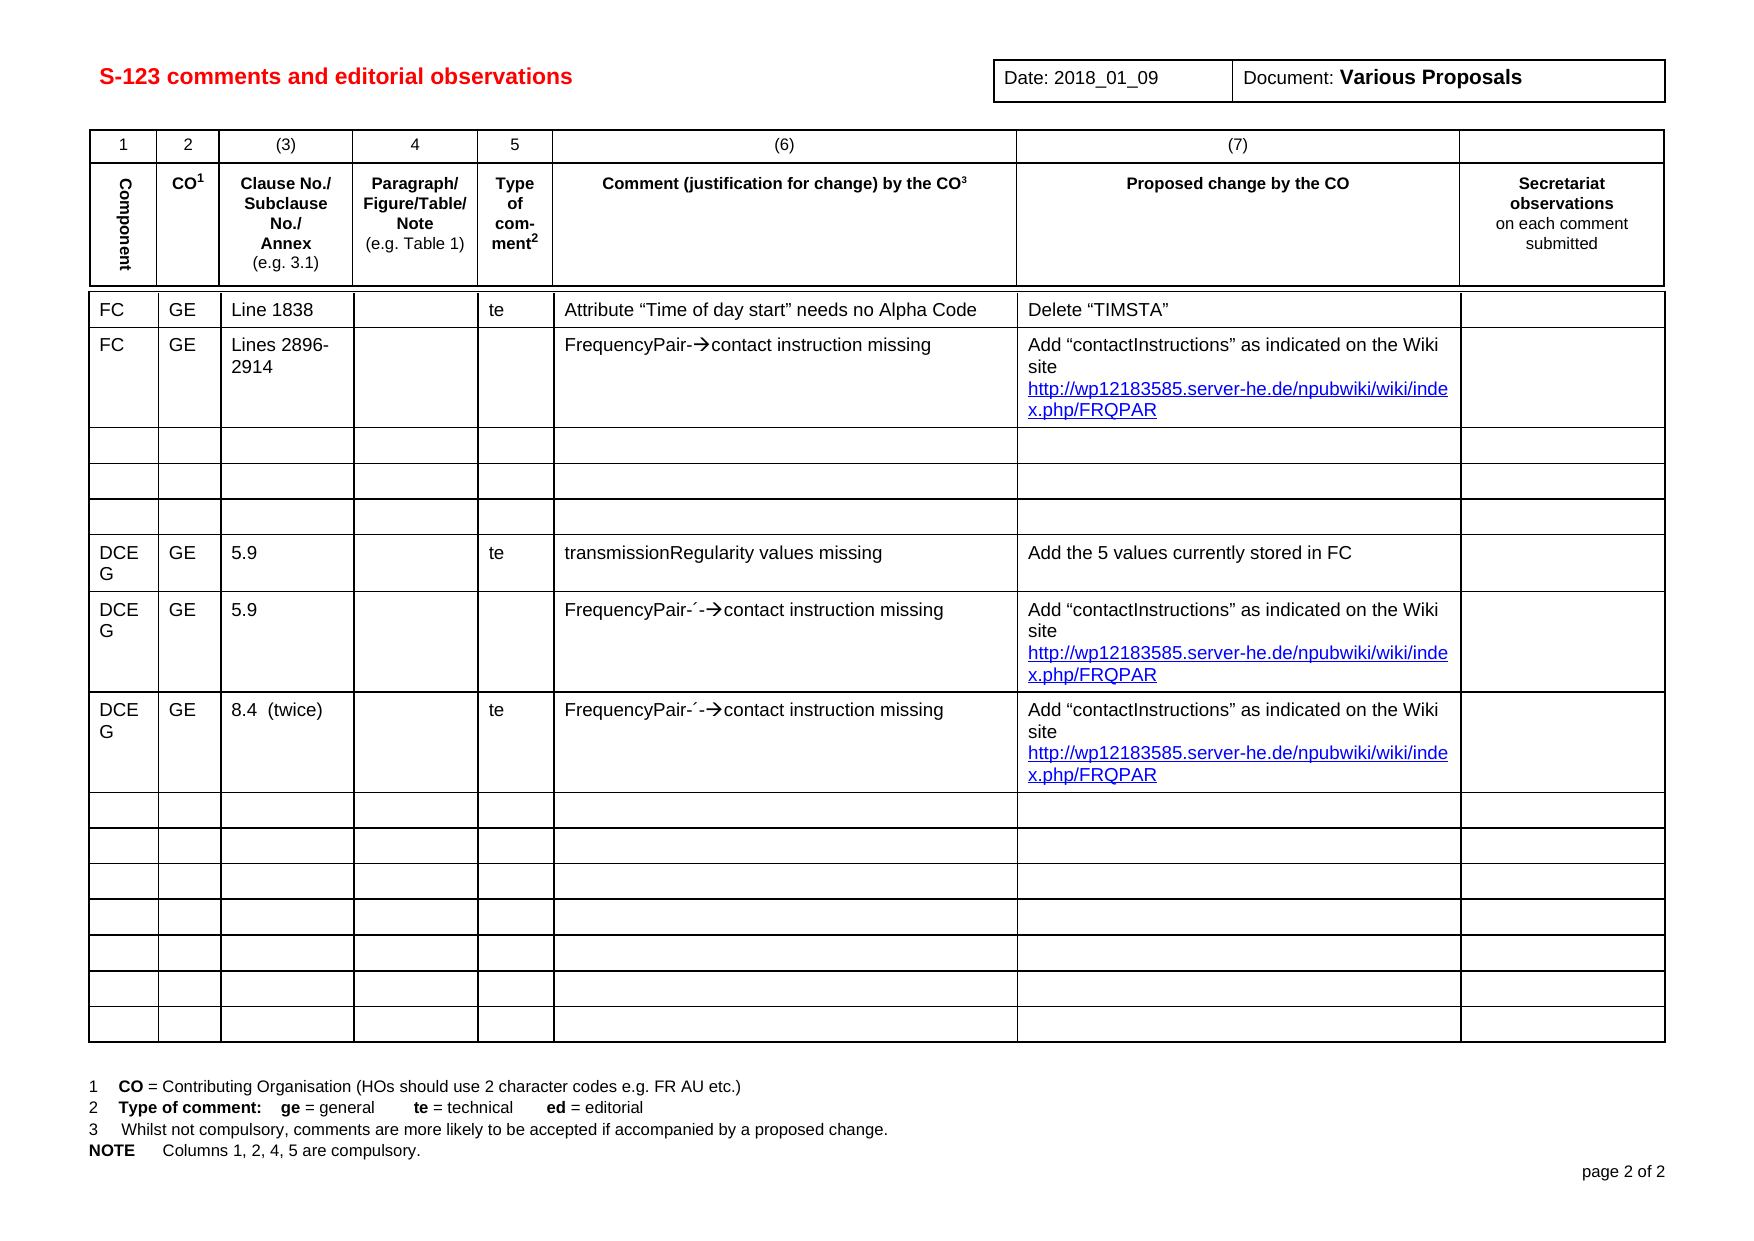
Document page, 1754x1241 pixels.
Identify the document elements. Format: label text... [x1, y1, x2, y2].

table_cell 5.9 [222, 535, 353, 591]
table_cell [355, 1007, 477, 1041]
table_cell [355, 829, 477, 863]
table_cell [479, 900, 553, 934]
table_cell [222, 1007, 353, 1041]
table_cell [555, 864, 1017, 898]
table_cell [159, 829, 220, 863]
table_cell [1018, 500, 1460, 534]
table_cell [1462, 428, 1664, 462]
table_cell [355, 328, 477, 427]
table_cell [90, 500, 158, 534]
table_cell [222, 972, 353, 1006]
table_cell [90, 972, 158, 1006]
table_cell Add “contactInstructions” as indicated on the Wiki site http://wp12183585.server-he.de/npubwiki/wiki/index.php/FRQPAR [1018, 693, 1460, 791]
table_cell te [479, 693, 553, 791]
table_cell [479, 592, 553, 691]
table_cell [555, 1007, 1017, 1041]
table_cell [159, 972, 220, 1006]
table_cell Add “contactInstructions” as indicated on the Wiki site http://wp12183585.server-he.de/npubwiki/wiki/index.php/FRQPAR [1018, 328, 1460, 427]
table_cell [222, 500, 353, 534]
table_cell [159, 864, 220, 898]
table_cell [1462, 972, 1664, 1006]
table_cell Lines 2896-2914 [222, 328, 353, 427]
table_cell [355, 693, 477, 791]
table_cell [1018, 793, 1460, 827]
table_cell [90, 793, 158, 827]
table_cell [90, 428, 158, 462]
table_cell [1462, 535, 1664, 591]
table_cell [159, 1007, 220, 1041]
table_cell [222, 900, 353, 934]
table_cell [159, 428, 220, 462]
table_cell [555, 428, 1017, 462]
table_cell FC [90, 292, 158, 326]
table_cell [1018, 936, 1460, 970]
table_cell [555, 793, 1017, 827]
table_cell [90, 1007, 158, 1041]
table_cell [1462, 864, 1664, 898]
table_cell [355, 972, 477, 1006]
table_cell [90, 936, 158, 970]
table_cell [90, 864, 158, 898]
table_cell Add the 5 values currently stored in FC [1018, 535, 1460, 591]
table_cell [1018, 464, 1460, 498]
table_cell Delete “TIMSTA” [1018, 292, 1461, 326]
table_cell [355, 900, 477, 934]
table_cell [1462, 936, 1664, 970]
table_cell [159, 936, 220, 970]
table_cell [479, 500, 553, 534]
table_cell [1462, 500, 1664, 534]
table_cell [355, 592, 477, 691]
table_cell [479, 428, 553, 462]
table_cell FC [90, 328, 158, 427]
table_cell [1462, 464, 1664, 498]
table_cell [479, 864, 553, 898]
table_cell [222, 464, 353, 498]
table_cell [1018, 1007, 1460, 1041]
table_cell [1018, 972, 1460, 1006]
table_cell [1462, 900, 1664, 934]
table_cell [1018, 864, 1460, 898]
table_cell [90, 464, 158, 498]
table_cell [479, 1007, 553, 1041]
table_cell [355, 864, 477, 898]
table_cell [159, 500, 220, 534]
table_cell [159, 900, 220, 934]
table_cell FrequencyPair-´-contact instruction missing [555, 592, 1017, 691]
table_cell transmissionRegularity values missing [555, 535, 1017, 591]
table_cell [222, 936, 353, 970]
table_cell [479, 972, 553, 1006]
table_cell 8.4 (twice) [222, 693, 353, 791]
table_cell [555, 464, 1017, 498]
table_cell [479, 829, 553, 863]
table_cell [479, 936, 553, 970]
table_cell [222, 428, 353, 462]
table_cell DCEG [90, 693, 158, 791]
table_cell [355, 793, 477, 827]
table_cell [1462, 1007, 1664, 1041]
table_cell [1462, 292, 1664, 326]
table_cell GE [159, 535, 220, 591]
table_cell [555, 829, 1017, 863]
table_cell [90, 829, 158, 863]
table_cell [555, 972, 1017, 1006]
table_cell [479, 328, 553, 427]
table_cell [1462, 328, 1664, 427]
table_cell [222, 829, 353, 863]
table_cell te [479, 535, 553, 591]
table_cell [222, 793, 353, 827]
table_cell [1462, 793, 1664, 827]
table_cell [1462, 829, 1664, 863]
table_cell [479, 464, 553, 498]
table_cell Add “contactInstructions” as indicated on the Wiki site http://wp12183585.server-he.de/npubwiki/wiki/index.php/FRQPAR [1018, 592, 1460, 691]
table_cell [1018, 829, 1460, 863]
table_cell [1018, 900, 1460, 934]
table_cell [555, 900, 1017, 934]
table_cell [355, 936, 477, 970]
table_cell [222, 864, 353, 898]
table_cell GE [159, 592, 220, 691]
table_cell [1462, 693, 1664, 791]
table_cell [555, 500, 1017, 534]
table_cell GE [159, 328, 220, 427]
table_cell FrequencyPair-contact instruction missing [555, 328, 1017, 427]
table_cell 5.9 [222, 592, 353, 691]
table_cell [90, 900, 158, 934]
table_cell [355, 535, 477, 591]
table_cell te [479, 292, 554, 326]
table_cell DCEG [90, 592, 158, 691]
table_cell [355, 428, 477, 462]
table_cell [1462, 592, 1664, 691]
table_cell GE [159, 693, 220, 791]
table_cell [355, 464, 477, 498]
table_cell [479, 793, 553, 827]
table_cell GE [159, 292, 221, 326]
table_cell [555, 936, 1017, 970]
table_cell Line 1838 [222, 292, 354, 326]
table_cell [355, 500, 477, 534]
table_cell [1018, 428, 1460, 462]
table_cell FrequencyPair-´-contact instruction missing [555, 693, 1017, 791]
table_cell DCEG [90, 535, 158, 591]
table_cell [355, 292, 478, 326]
table_cell [159, 793, 220, 827]
table_cell [159, 464, 220, 498]
table_cell Attribute “Time of day start” needs no Alpha Code [555, 292, 1017, 326]
